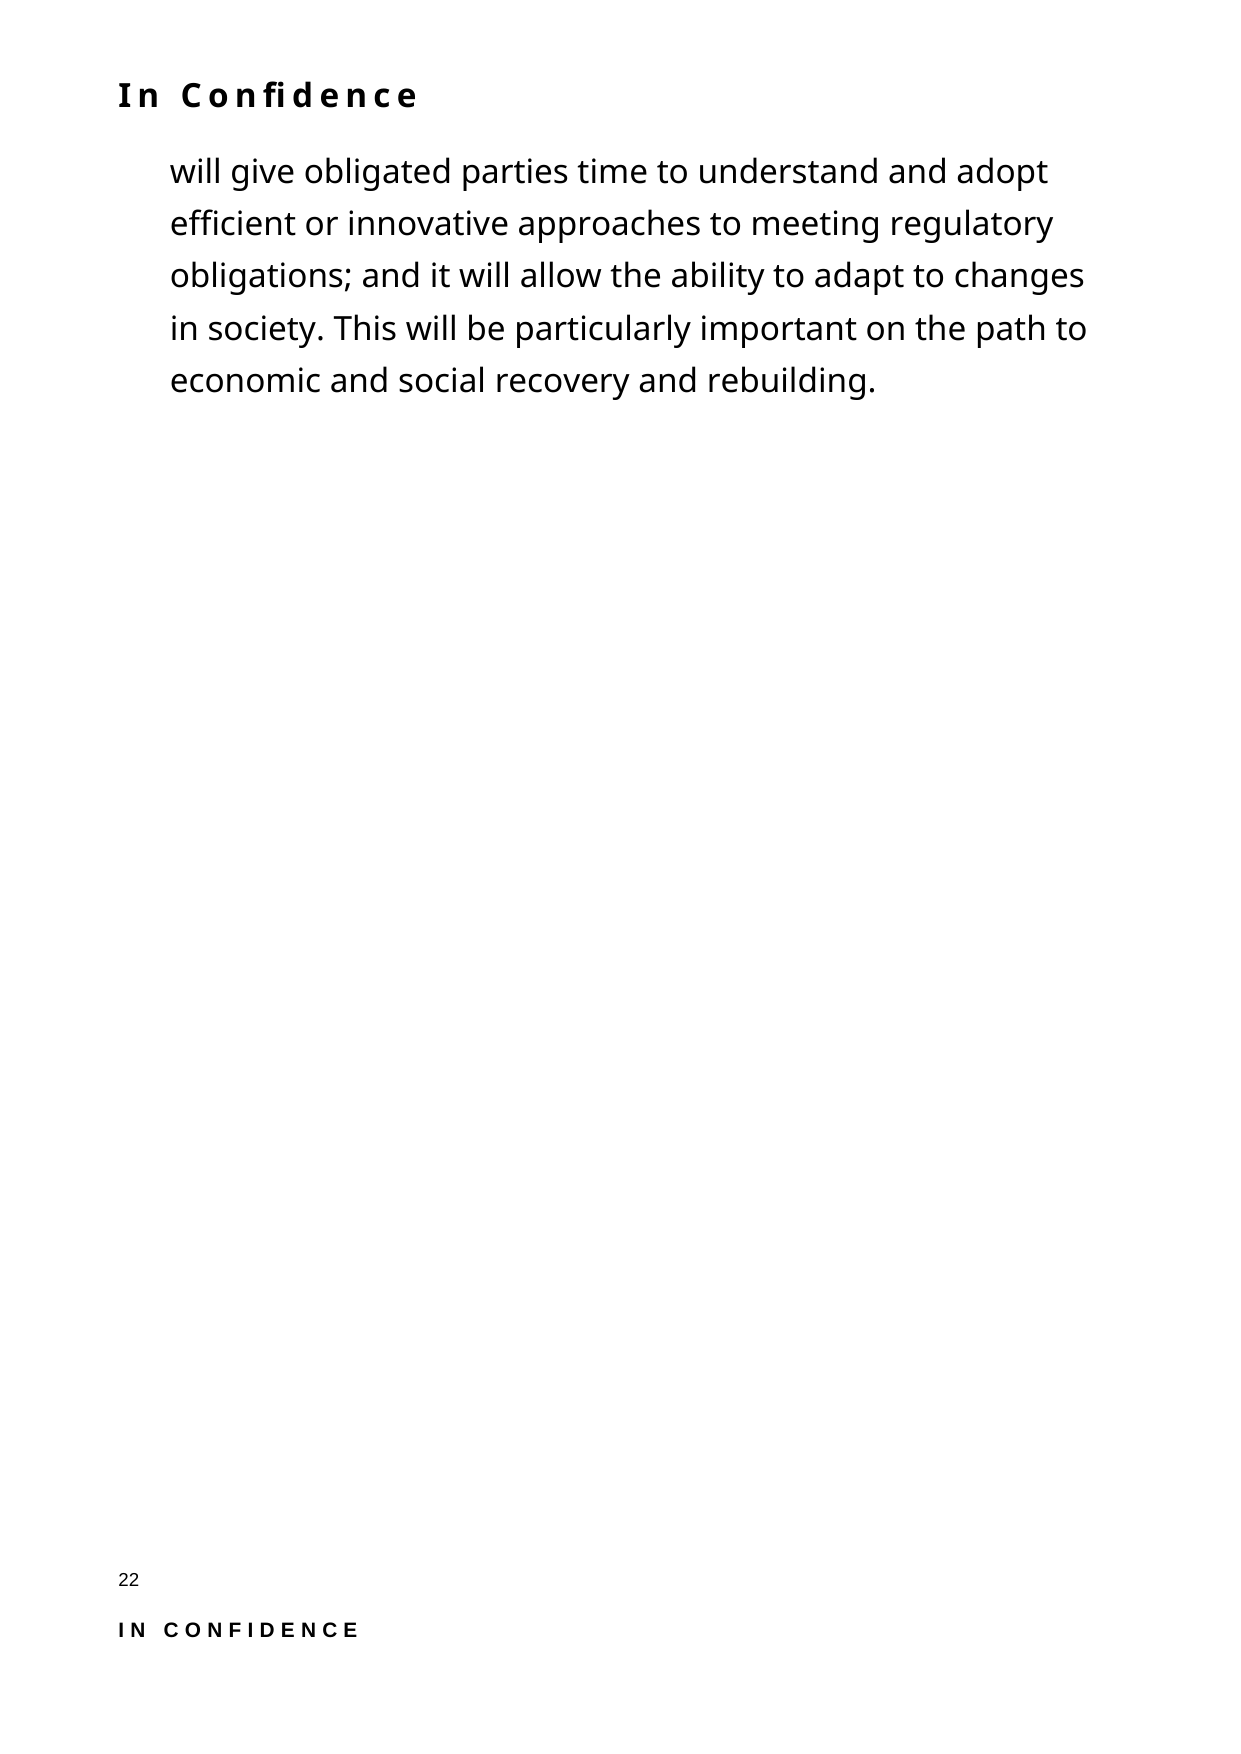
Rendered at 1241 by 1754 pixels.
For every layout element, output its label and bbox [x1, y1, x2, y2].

list [118, 148, 1122, 402]
